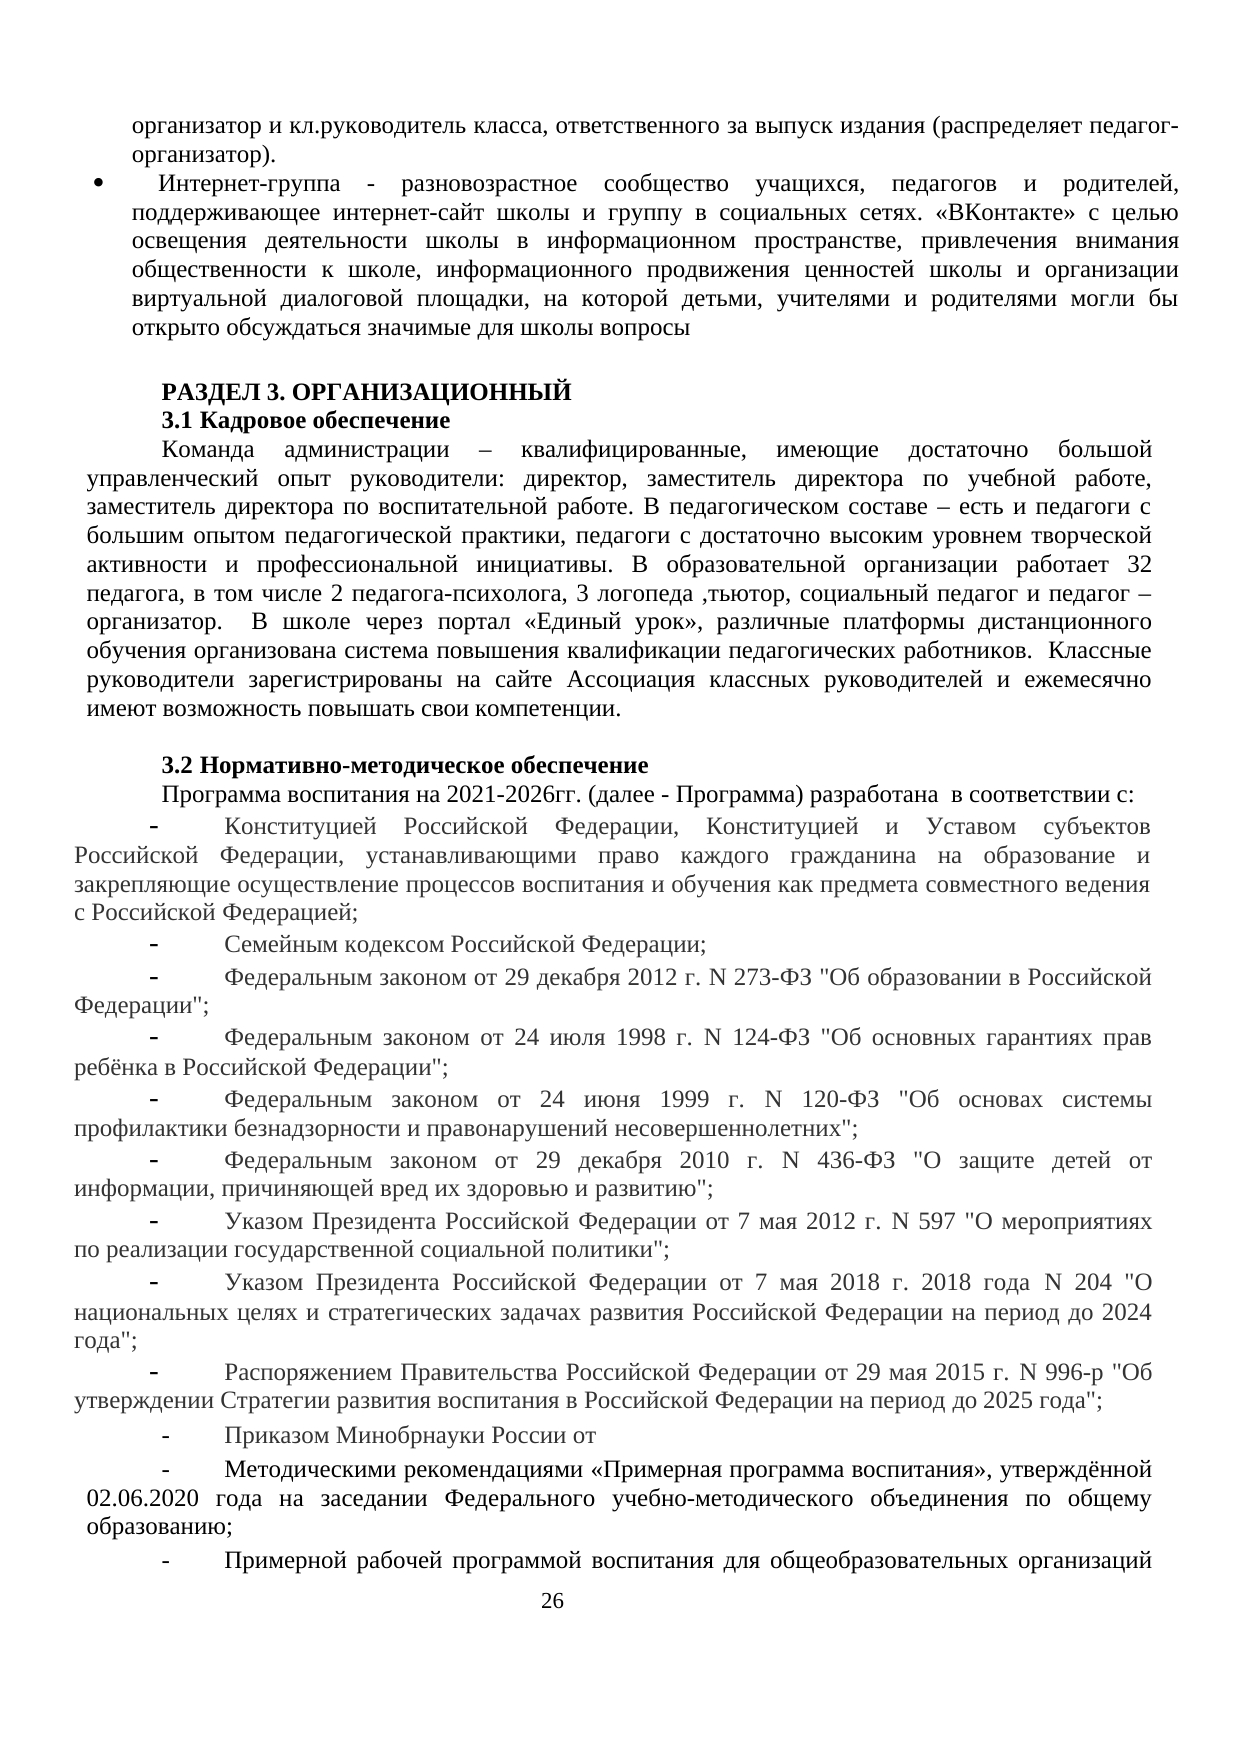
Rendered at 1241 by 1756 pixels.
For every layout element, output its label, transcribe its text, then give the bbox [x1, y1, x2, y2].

list Указом Президента Российской Федерации от 7 мая 2012 г. N 597 "О мероприятиях по реализации государственной социальной политики"; [74, 1204, 1153, 1263]
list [86, 1546, 1153, 1574]
list Указом Президента Российской Федерации от 7 мая 2018 г. 2018 года N 204 "О национальных целях и стратегических задачах развития Российской Федерации на период до 2024 года"; [74, 1264, 1152, 1353]
list Методическими рекомендациями «Примерная программа воспитания», утверждённой 02.06.2020 года на заседании Федерального учебно-методического объединения по общему образованию; [86, 1455, 1153, 1540]
text Команда администрации – квалифицированные, имеющие достаточно большой управленческий опыт руководители: директор, заместитель директора по учебной работе, заместитель директора по воспитательной работе. В педагогическом составе – есть и педагоги с большим опытом педагогической практики, педагоги с достаточно высоким уровнем творческой активности и профессиональной инициативы. В образовательной организации работает 32 педагога, в том числе 2 педагога-психолога, 3 логопеда ,тьютор, социальный педагог и педагог – организатор. В школе через портал «Единый урок», различные платформы дистанционного обучения организована система повышения квалификации педагогических работников. Классные руководители зарегистрированы на сайте Ассоциация классных руководителей и ежемесячно имеют возможность повышать свои компетенции. [86, 434, 1153, 721]
list Федеральным законом от 24 июня 1999 г. N 120-ФЗ "Об основах системы профилактики безнадзорности и правонарушений несовершеннолетних"; [74, 1081, 1152, 1142]
list Интернет-группа - разновозрастное сообщество учащихся, педагогов и родителей, поддерживающее интернет-сайт школы и группу в социальных сетях. «ВКонтакте» с целью освещения деятельности школы в информационном пространстве, привлечения внимания общественности к школе, информационного продвижения ценностей школы и организации виртуальной диалоговой площадки, на которой детьми, учителями и родителями могли бы открыто обсуждаться значимые для школы вопросы [94, 168, 1180, 340]
list Семейным кодексом Российской Федерации; [149, 926, 1180, 959]
list Федеральным законом от 24 июля 1998 г. N 124-ФЗ "Об основных гарантиях прав ребёнка в Российской Федерации"; [74, 1019, 1152, 1080]
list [94, 110, 1180, 168]
list Федеральным законом от 29 декабря 2010 г. N 436-ФЗ "О защите детей от информации, причиняющей вред их здоровью и развитию"; [74, 1143, 1152, 1202]
list Приказом Минобрнауки России от [86, 1421, 1153, 1449]
list Конституцией Российской Федерации, Конституцией и Уставом субъектов Российской Федерации, устанавливающими право каждого гражданина на образование и закрепляющие осуществление процессов воспитания и обучения как предмета совместного ведения с Российской Федерацией; [74, 808, 1151, 926]
subtitle РАЗДЕЛ 3. ОРГАНИЗАЦИОННЫЙ [161, 377, 1180, 405]
list Распоряжением Правительства Российской Федерации от 29 мая 2015 г. N 996-р "Об утверждении Стратегии развития воспитания в Российской Федерации на период до 2025 года"; [74, 1355, 1153, 1414]
subtitle Нормативно-методическое обеспечение [161, 751, 1180, 779]
text Программа воспитания на 2021-2026гг. (далее - Программа) разработана в соответствии с: [161, 779, 1180, 808]
list Кадровое обеспечение [161, 406, 1180, 434]
list Федеральным законом от 29 декабря 2012 г. N 273-ФЗ "Об образовании в Российской Федерации"; [74, 959, 1152, 1019]
